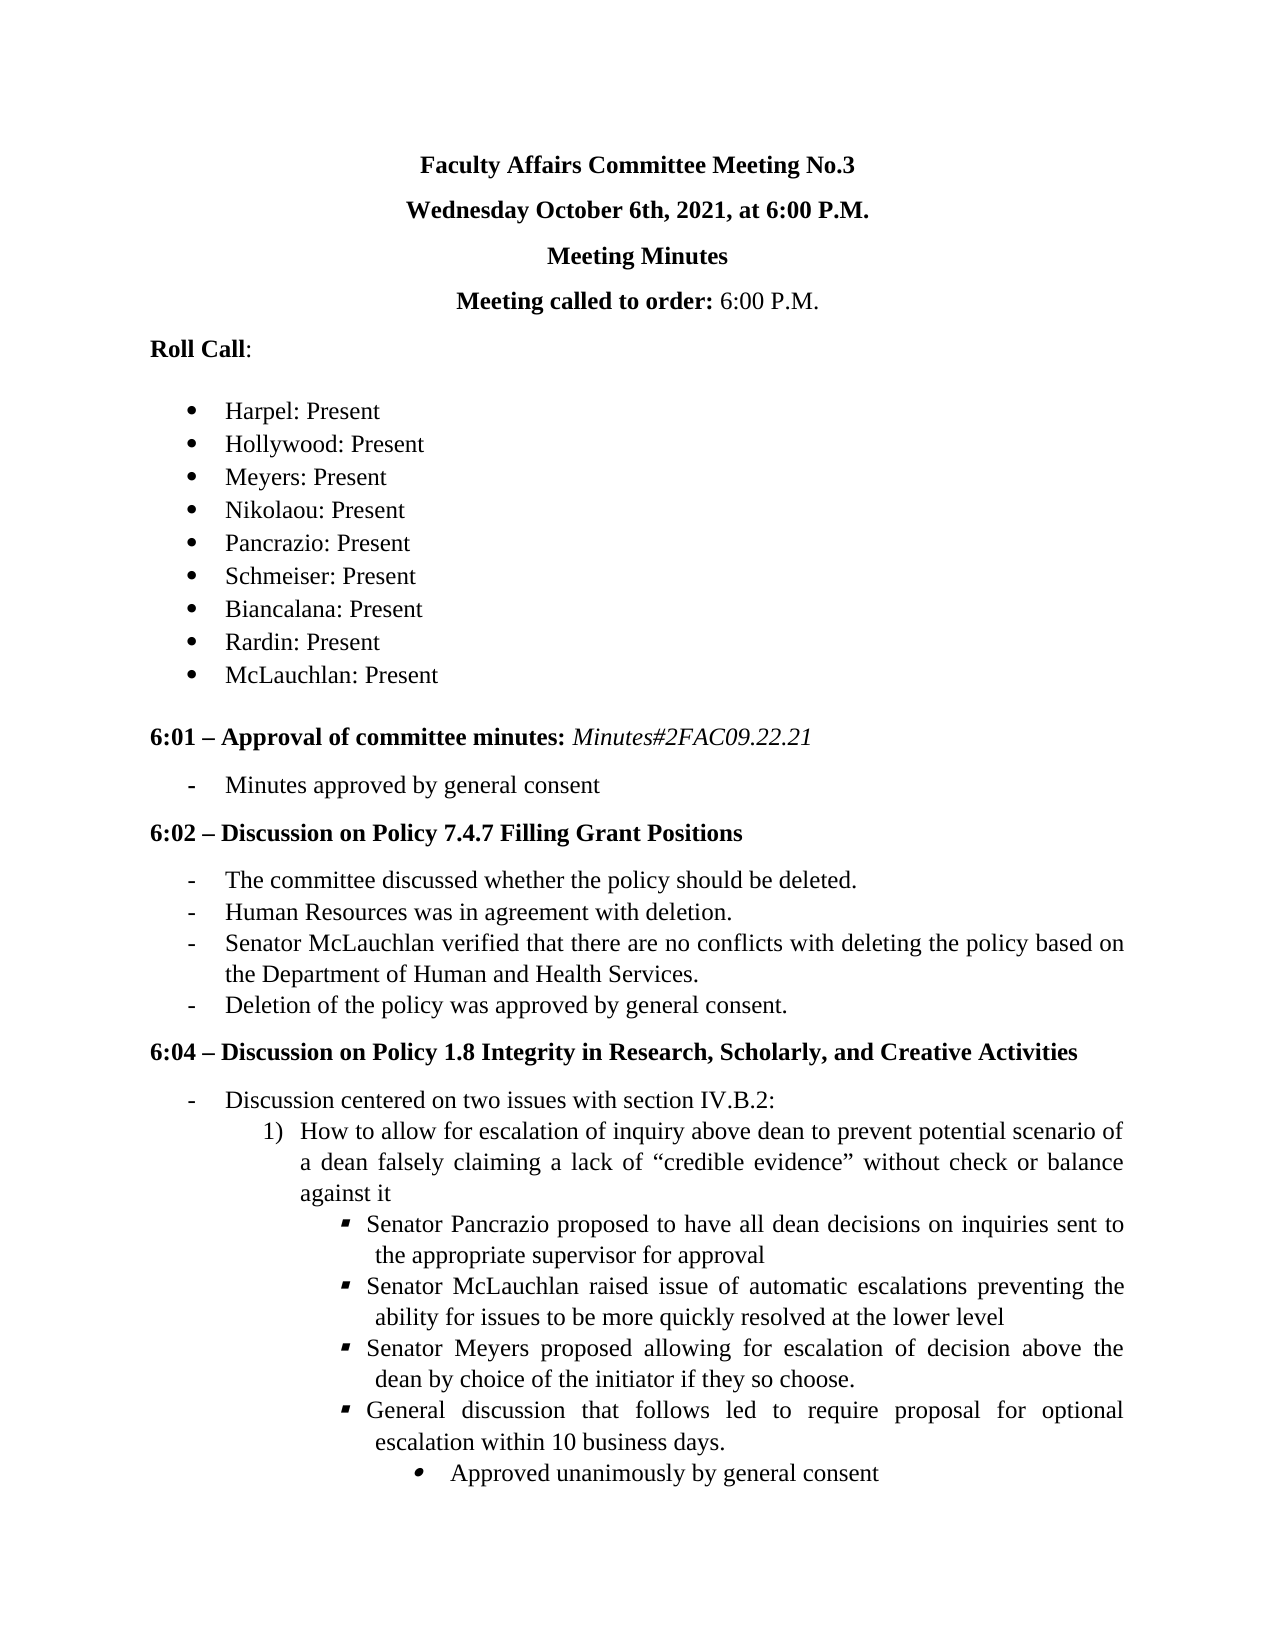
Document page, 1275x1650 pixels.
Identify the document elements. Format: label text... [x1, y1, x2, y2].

list Discussion centered on two issues with section IV.B.2: [187, 1085, 1125, 1114]
list Senator McLauchlan raised issue of automatic escalations preventing the ability for issues to be more quickly resolved at the lower level [337, 1271, 1125, 1331]
list Meyers: Present [187, 462, 1125, 491]
list The committee discussed whether the policy should be deleted. [187, 866, 1125, 894]
text 6:01 – Approval of committee minutes: Minutes#2FAC09.22.21 [150, 722, 1125, 751]
list Approved unanimously by general consent [412, 1458, 1125, 1486]
list Pancrazio: Present [187, 528, 1125, 557]
text Faculty Affairs Committee Meeting No.3 [150, 150, 1125, 179]
text Roll Call: [150, 334, 1125, 363]
list Hollywood: Present [187, 429, 1125, 458]
list Schmeiser: Present [187, 561, 1125, 590]
list Biancalana: Present [187, 594, 1125, 623]
text 6:04 – Discussion on Policy 1.8 Integrity in Research, Scholarly, and Creative Activities [150, 1037, 1125, 1066]
list Rardin: Present [187, 627, 1125, 656]
text 6:02 – Discussion on Policy 7.4.7 Filling Grant Positions [150, 818, 1125, 847]
list Senator Pancrazio proposed to have all dean decisions on inquiries sent to the appropriate supervisor for approval [337, 1209, 1125, 1269]
list McLauchlan: Present [187, 660, 1125, 689]
list Deletion of the policy was approved by general consent. [187, 990, 1125, 1018]
list Senator McLauchlan verified that there are no conflicts with deleting the policy based on the Department of Human and Health Services. [187, 928, 1125, 987]
list Human Resources was in agreement with deletion. [187, 897, 1125, 925]
list Minutes approved by general consent [187, 770, 1125, 799]
list How to allow for escalation of inquiry above dean to prevent potential scenario of a dean falsely claiming a lack of “credible evidence” without check or balance against it [262, 1116, 1125, 1207]
list Nikolaou: Present [187, 495, 1125, 524]
list Senator Meyers proposed allowing for escalation of decision above the dean by choice of the initiator if they so choose. [337, 1333, 1125, 1393]
text Meeting Minutes [150, 241, 1125, 269]
list Harpel: Present [187, 396, 1125, 425]
text Wednesday October 6th, 2021, at 6:00 P.M. [150, 195, 1125, 224]
text Meeting called to order: 6:00 P.M. [150, 286, 1125, 315]
list General discussion that follows led to require proposal for optional escalation within 10 business days. [337, 1396, 1125, 1455]
